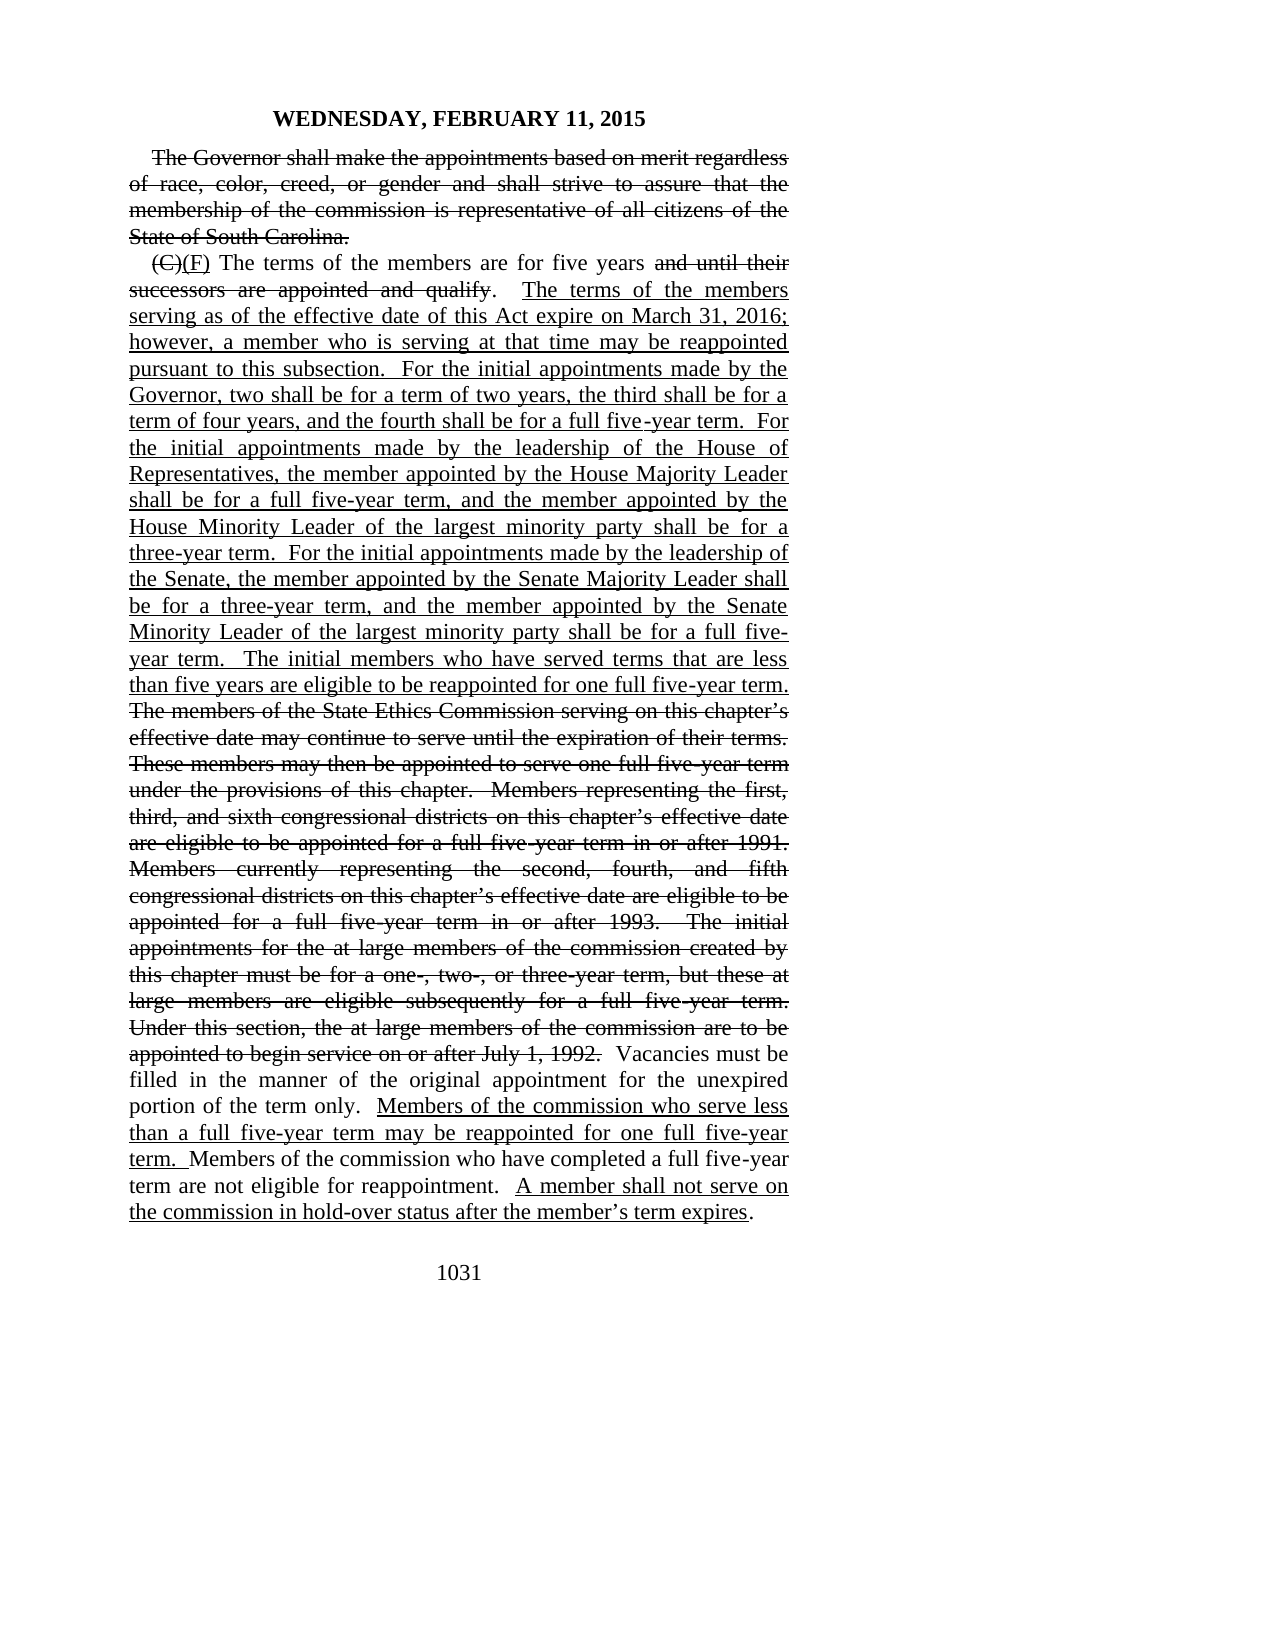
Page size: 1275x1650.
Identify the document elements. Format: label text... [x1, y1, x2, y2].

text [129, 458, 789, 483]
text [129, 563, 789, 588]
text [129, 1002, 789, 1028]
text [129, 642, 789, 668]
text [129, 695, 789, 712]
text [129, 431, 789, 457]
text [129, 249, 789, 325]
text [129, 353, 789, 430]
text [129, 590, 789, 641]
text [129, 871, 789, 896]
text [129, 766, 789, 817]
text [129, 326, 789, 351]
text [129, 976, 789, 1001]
text The Governor shall make the appointments based on merit regardless of race, color, creed, or gender and shall strive to assure that the membership of the commission is representative of all citizens of the State of South Carolina. [129, 212, 789, 249]
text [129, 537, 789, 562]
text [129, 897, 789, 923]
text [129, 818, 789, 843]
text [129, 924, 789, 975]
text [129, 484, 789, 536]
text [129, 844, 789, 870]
text The Governor shall make the appointments based on merit regardless of race, color, creed, or gender and shall strive to assure that the membership of the commission is representative of all citizens of the State of South Carolina. [129, 144, 789, 185]
text The Governor shall make the appointments based on merit regardless of race, color, creed, or gender and shall strive to assure that the membership of the commission is representative of all citizens of the State of South Carolina. [129, 186, 789, 211]
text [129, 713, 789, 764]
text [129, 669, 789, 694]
